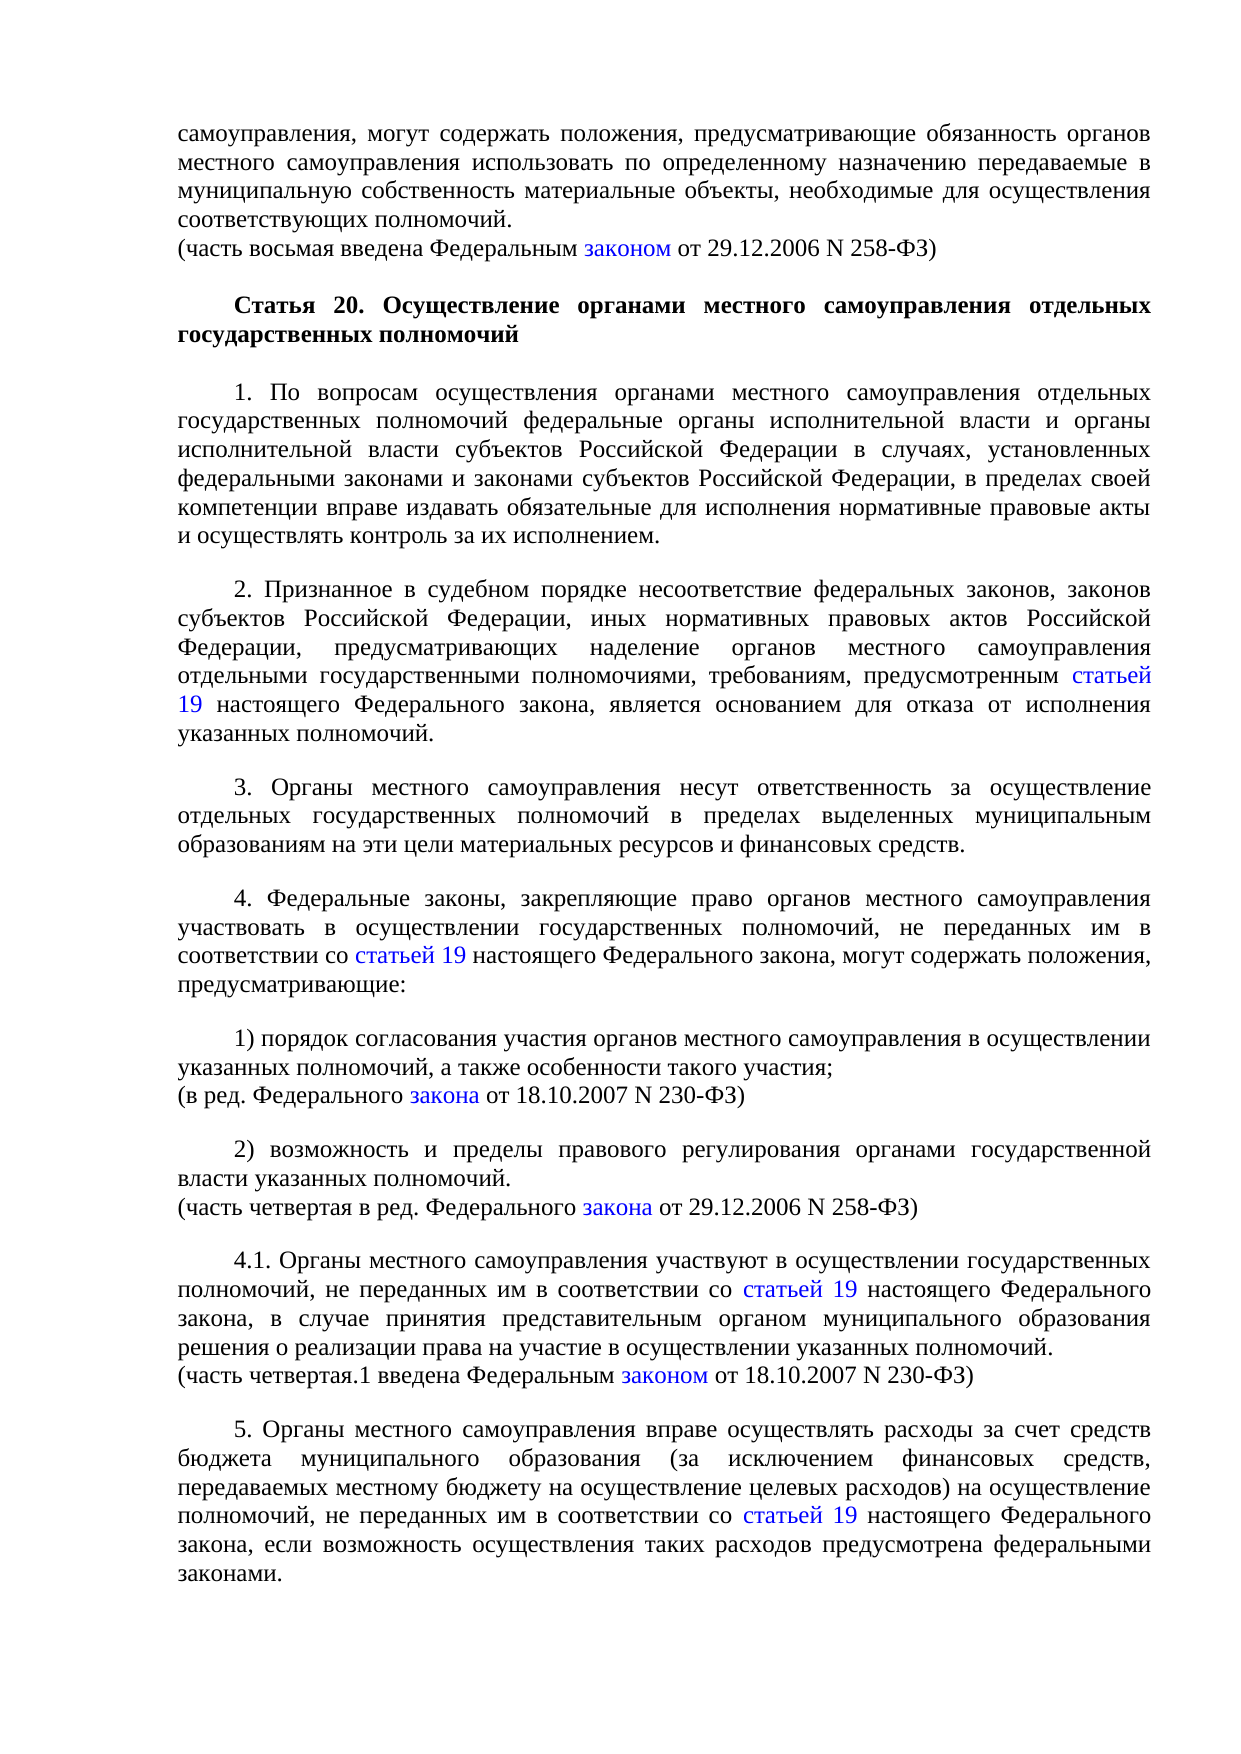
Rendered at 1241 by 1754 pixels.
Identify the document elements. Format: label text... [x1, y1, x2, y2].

text 5. Органы местного самоуправления вправе осуществлять расходы за счет средств бюджета муниципального образования (за исключением финансовых средств, передаваемых местному бюджету на осуществление целевых расходов) на осуществление полномочий, не переданных им в соответствии со статьей 19 настоящего Федерального закона, если возможность осуществления таких расходов предусмотрена федеральными законами. [177, 1414, 1152, 1587]
text (часть восьмая введена Федеральным законом от 29.12.2006 N 258-ФЗ) [177, 233, 1152, 262]
text 1) порядок согласования участия органов местного самоуправления в осуществлении указанных полномочий, а также особенности такого участия; [177, 1023, 1152, 1081]
text 3. Органы местного самоуправления несут ответственность за осуществление отдельных государственных полномочий в пределах выделенных муниципальным образованиям на эти цели материальных ресурсов и финансовых средств. [177, 772, 1152, 858]
text (в ред. Федерального закона от 18.10.2007 N 230-ФЗ) [177, 1081, 1152, 1109]
text 2) возможность и пределы правового регулирования органами государственной власти указанных полномочий. [177, 1134, 1152, 1192]
text 4. Федеральные законы, закрепляющие право органов местного самоуправления участвовать в осуществлении государственных полномочий, не переданных им в соответствии со статьей 19 настоящего Федерального закона, могут содержать положения, предусматривающие: [177, 883, 1152, 998]
text (часть четвертая.1 введена Федеральным законом от 18.10.2007 N 230-ФЗ) [177, 1361, 1152, 1389]
text (часть четвертая в ред. Федерального закона от 29.12.2006 N 258-ФЗ) [177, 1192, 1152, 1221]
text 1. По вопросам осуществления органами местного самоуправления отдельных государственных полномочий федеральные органы исполнительной власти и органы исполнительной власти субъектов Российской Федерации в случаях, установленных федеральными законами и законами субъектов Российской Федерации, в пределах своей компетенции вправе издавать обязательные для исполнения нормативные правовые акты и осуществлять контроль за их исполнением. [177, 377, 1152, 549]
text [177, 118, 1152, 233]
text 4.1. Органы местного самоуправления участвуют в осуществлении государственных полномочий, не переданных им в соответствии со статьей 19 настоящего Федерального закона, в случае принятия представительным органом муниципального образования решения о реализации права на участие в осуществлении указанных полномочий. [177, 1246, 1152, 1361]
text 2. Признанное в судебном порядке несоответствие федеральных законов, законов субъектов Российской Федерации, иных нормативных правовых актов Российской Федерации, предусматривающих наделение органов местного самоуправления отдельными государственными полномочиями, требованиям, предусмотренным статьей 19 настоящего Федерального закона, является основанием для отказа от исполнения указанных полномочий. [177, 574, 1152, 747]
title Статья 20. Осуществление органами местного самоуправления отдельных государственных полномочий [177, 291, 1152, 348]
